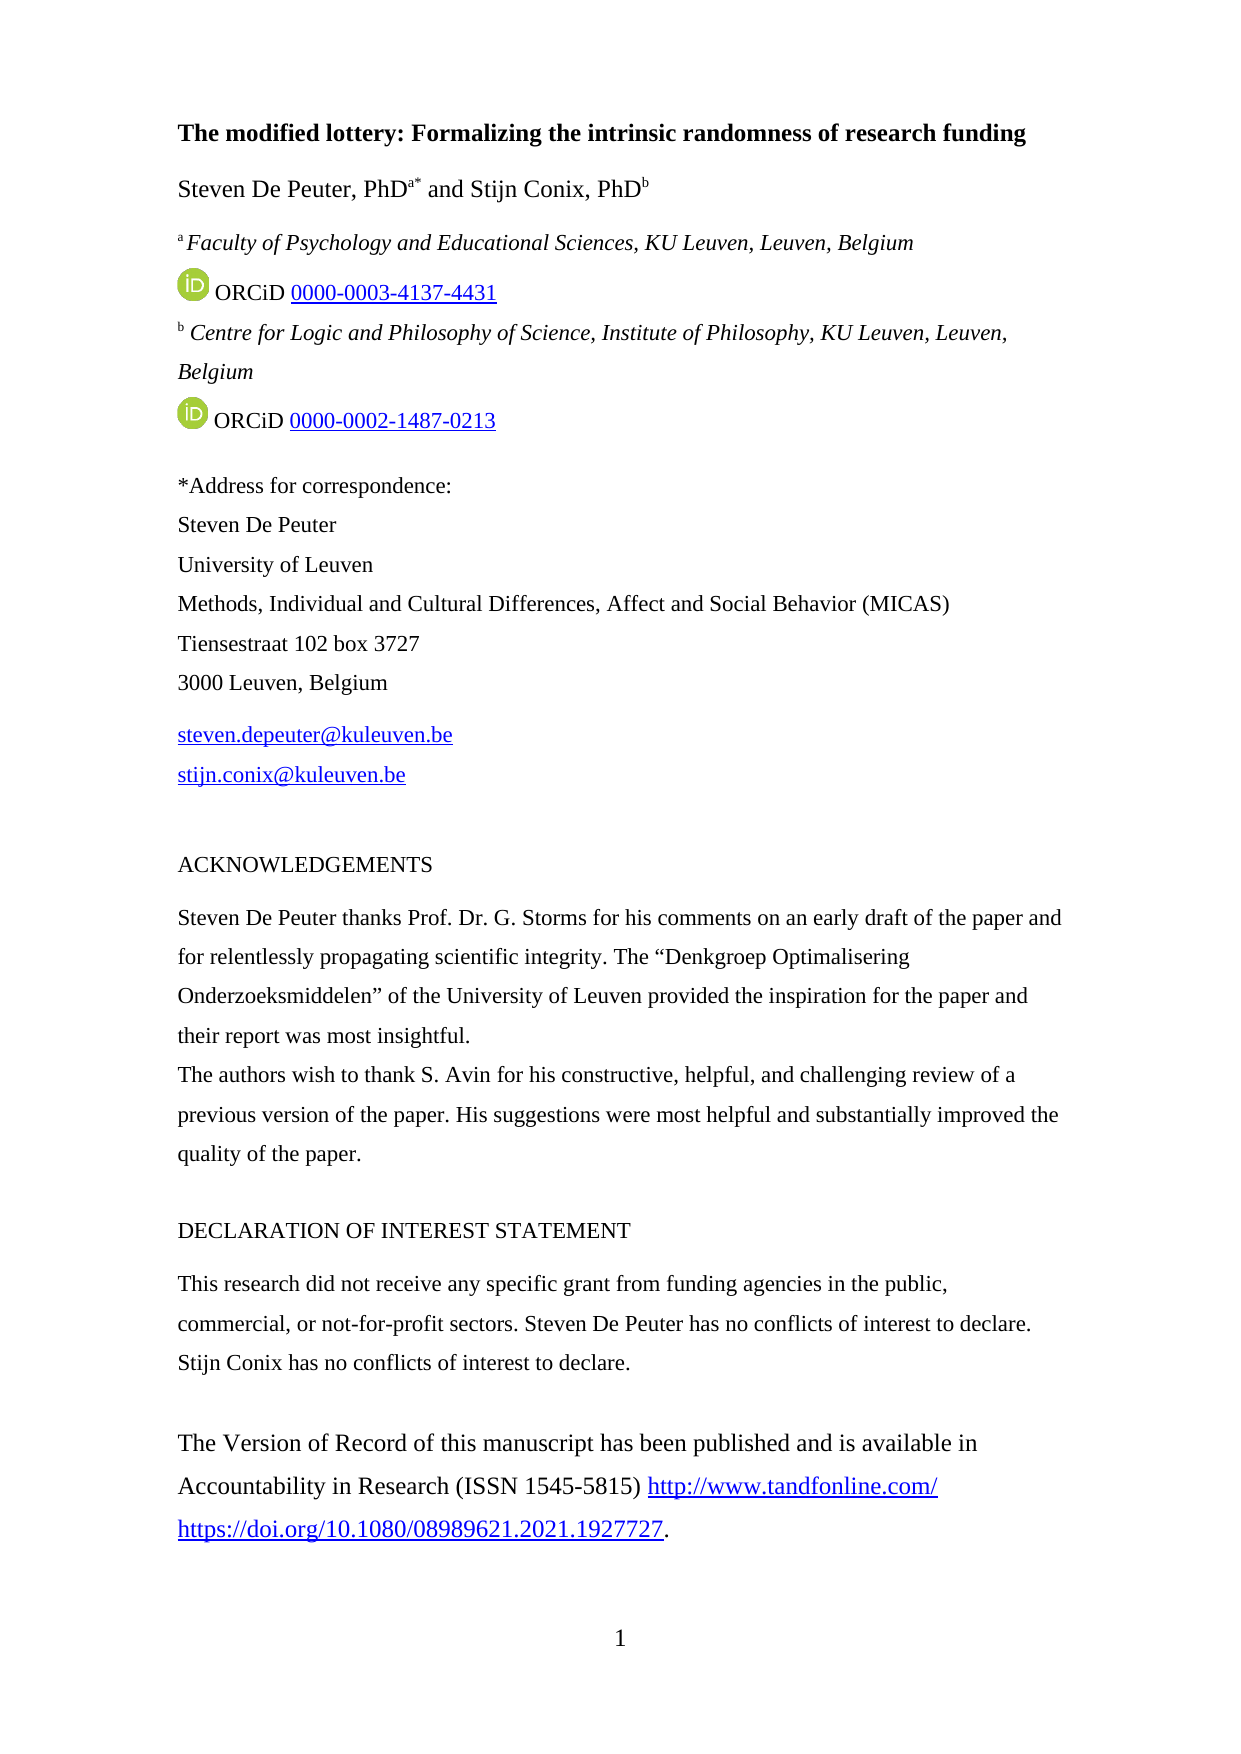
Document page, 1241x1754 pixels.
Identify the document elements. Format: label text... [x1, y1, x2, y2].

text b Centre for Logic and Philosophy of Science, Institute of Philosophy, KU Leuven, Leuven, Belgium [177, 319, 1063, 385]
text Steven De Peuter [177, 511, 1063, 538]
text University of Leuven [177, 551, 1063, 577]
text The authors wish to thank S. Avin for his constructive, helpful, and challenging review of a previous version of the paper. His suggestions were most helpful and substantially improved the quality of the paper. [177, 1061, 1063, 1167]
text DECLARATION OF INTEREST STATEMENT [177, 1217, 1063, 1244]
text ORCiD 0000-0002-1487-0213 [177, 398, 1063, 434]
text ORCiD 0000-0003-4137-4431 [177, 269, 1063, 306]
text stijn.conix@kuleuven.be [177, 761, 1063, 787]
text Steven De Peuter, PhDa* and Stijn Conix, PhDb [177, 174, 1063, 203]
picture [177, 397, 208, 429]
text This research did not receive any specific grant from funding agencies in the public, commercial, or not-for-profit sectors. Steven De Peuter has no conflicts of interest to declare. Stijn Conix has no conflicts of interest to declare. [177, 1270, 1063, 1375]
text steven.depeuter@kuleuven.be [177, 721, 1063, 747]
text Methods, Individual and Cultural Differences, Affect and Social Behavior (MICAS) [177, 590, 1063, 617]
text Tiensestraat 102 box 3727 [177, 630, 1063, 656]
picture [177, 268, 209, 301]
text Steven De Peuter thanks Prof. Dr. G. Storms for his comments on an early draft of the paper and for relentlessly propagating scientific integrity. The “Denkgroep Optimalisering Onderzoeksmiddelen” of the University of Leuven provided the inspiration for the paper and their report was most insightful. [177, 903, 1063, 1048]
text ACKNOWLEDGEMENTS [177, 851, 1063, 877]
title The modified lottery: Formalizing the intrinsic randomness of research funding [177, 118, 1063, 147]
text *Address for correspondence: [177, 472, 1063, 498]
text a Faculty of Psychology and Educational Sciences, KU Leuven, Leuven, Belgium [177, 229, 1063, 256]
text 3000 Leuven, Belgium [177, 669, 1063, 696]
text The Version of Record of this manuscript has been published and is available in Accountability in Research (ISSN 1545-5815) http://www.tandfonline.com/ https://doi.org/10.1080/08989621.2021.1927727. [177, 1428, 1063, 1543]
